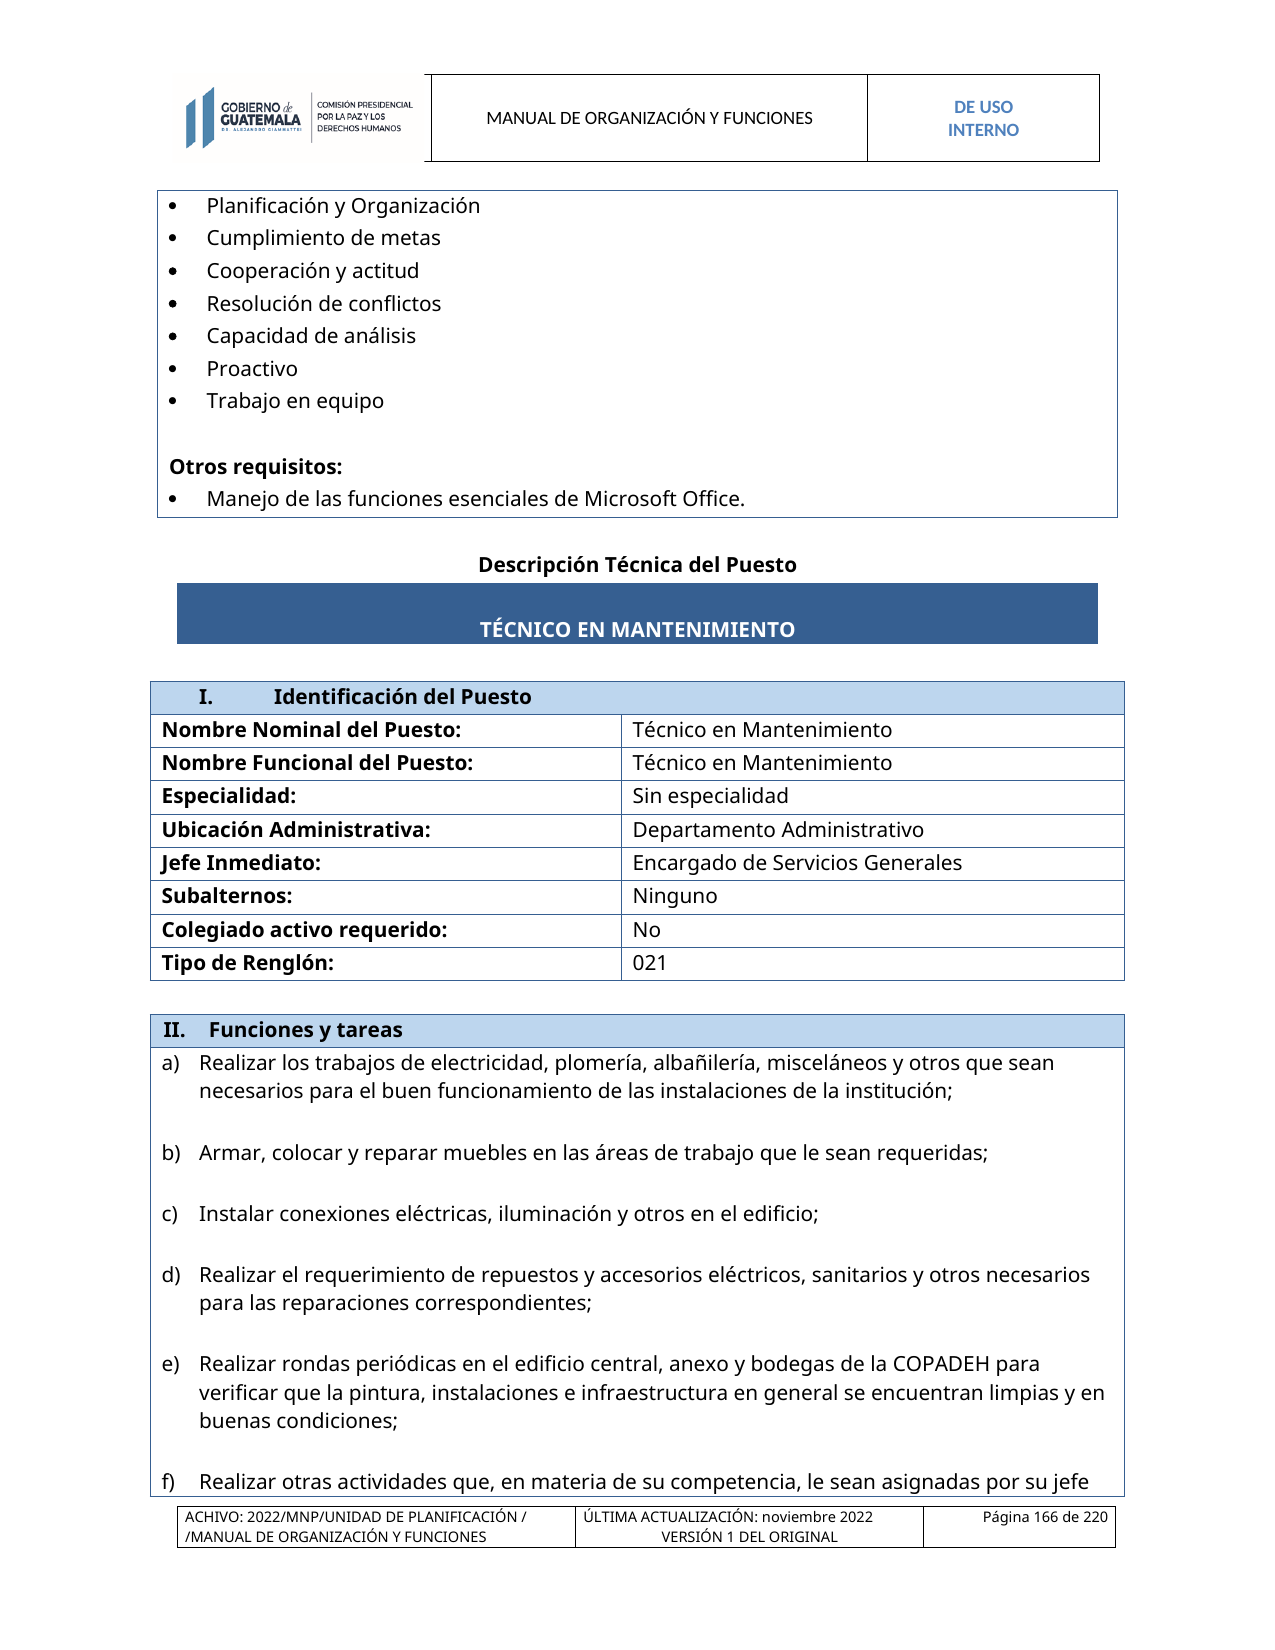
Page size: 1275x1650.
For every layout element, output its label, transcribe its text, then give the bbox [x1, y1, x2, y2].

table_cell Nombre Funcional del Puesto: [151, 748, 621, 780]
table_cell Ubicación Administrativa: [151, 815, 621, 847]
table_cell Especialidad: [151, 781, 621, 814]
table_cell Técnico en Mantenimiento [622, 715, 1124, 747]
table_cell Departamento Administrativo [622, 815, 1124, 847]
table_cell Colegiado activo requerido: [151, 915, 621, 947]
table_cell No [622, 915, 1124, 947]
table_cell Nombre Nominal del Puesto: [151, 715, 621, 747]
text Descripción Técnica del Puesto [177, 550, 1098, 579]
table_cell Sin especialidad [622, 781, 1124, 814]
table_cell Ninguno [622, 881, 1124, 914]
table_cell Encargado de Servicios Generales [622, 848, 1124, 880]
table_header Identificación del Puesto [151, 682, 1124, 714]
table_cell 021 [622, 948, 1124, 980]
table_cell Subalternos: [151, 881, 621, 914]
table_cell Jefe Inmediato: [151, 848, 621, 880]
picture [172, 73, 425, 163]
table_cell Técnico en Mantenimiento [622, 748, 1124, 780]
table_header Funciones y tareas [151, 1015, 1124, 1047]
text TÉCNICO EN MANTENIMIENTO [177, 616, 1098, 644]
table_cell Tipo de Renglón: [151, 948, 621, 980]
